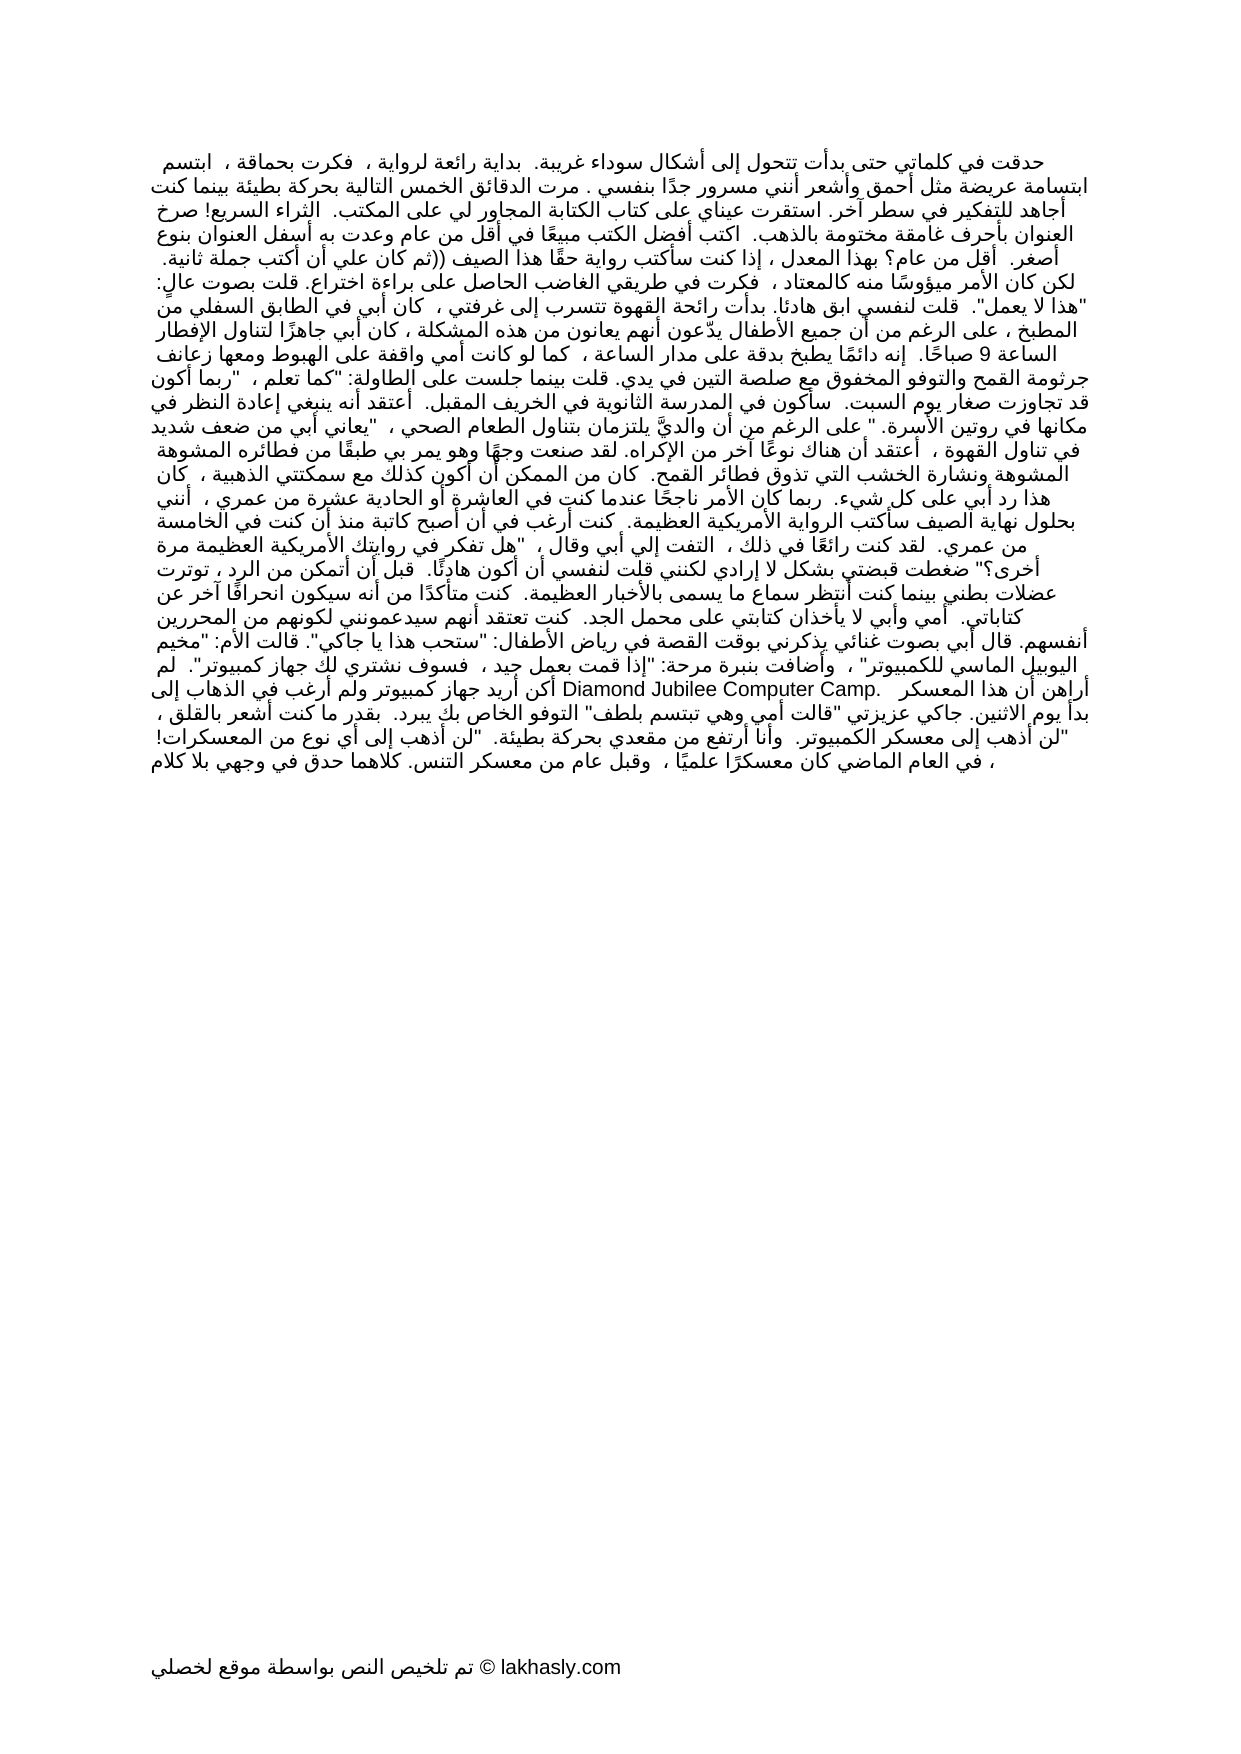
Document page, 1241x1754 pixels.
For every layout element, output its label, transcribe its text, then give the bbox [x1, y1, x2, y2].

text حدقت في كلماتي حتى بدأت تتحول إلى أشكال سوداء غريبة. بداية رائعة لرواية ، فكرت بحماقة ، ابتسم ابتسامة عريضة مثل أحمق وأشعر أنني مسرور جدًا بنفسي . مرت الدقائق الخمس التالية بحركة بطيئة بينما كنت أجاهد للتفكير في سطر آخر. استقرت عيناي على كتاب الكتابة المجاور لي على المكتب. الثراء السريع! صرخ العنوان بأحرف غامقة مختومة بالذهب. اكتب أفضل الكتب مبيعًا في أقل من عام وعدت به أسفل العنوان بنوع أصغر. أقل من عام؟ بهذا المعدل ، إذا كنت سأكتب رواية حقًا هذا الصيف ((ثم كان علي أن أكتب جملة ثانية. لكن كان الأمر ميؤوسًا منه كالمعتاد ، فكرت في طريقي الغاضب الحاصل على براءة اختراع. قلت بصوت عالٍ: "هذا لا يعمل". قلت لنفسي ابق هادئا. بدأت رائحة القهوة تتسرب إلى غرفتي ، كان أبي في الطابق السفلي من المطبخ ، على الرغم من أن جميع الأطفال يدّعون أنهم يعانون من هذه المشكلة ، كان أبي جاهزًا لتناول الإفطار الساعة 9 صباحًا. إنه دائمًا يطبخ بدقة على مدار الساعة ، كما لو كانت أمي واقفة على الهبوط ومعها زعانف جرثومة القمح والتوفو المخفوق مع صلصة التين في يدي. قلت بينما جلست على الطاولة: "كما تعلم ، "ربما أكون قد تجاوزت صغار يوم السبت. سأكون في المدرسة الثانوية في الخريف المقبل. أعتقد أنه ينبغي إعادة النظر في مكانها في روتين الأسرة. " على الرغم من أن والديَّ يلتزمان بتناول الطعام الصحي ، "يعاني أبي من ضعف شديد في تناول القهوة ، أعتقد أن هناك نوعًا آخر من الإكراه. لقد صنعت وجهًا وهو يمر بي طبقًا من فطائره المشوهة المشوهة ونشارة الخشب التي تذوق فطائر القمح. كان من الممكن أن أكون كذلك مع سمكتتي الذهبية ، كان هذا رد أبي على كل شيء. ربما كان الأمر ناجحًا عندما كنت في العاشرة أو الحادية عشرة من عمري ، أنني بحلول نهاية الصيف سأكتب الرواية الأمريكية العظيمة. كنت أرغب في أن أصبح كاتبة منذ أن كنت في الخامسة من عمري. لقد كنت رائعًا في ذلك ، التفت إلي أبي وقال ، "هل تفكر في روايتك الأمريكية العظيمة مرة أخرى؟" ضغطت قبضتي بشكل لا إرادي لكنني قلت لنفسي أن أكون هادئًا. قبل أن أتمكن من الرد ، توترت عضلات بطني بينما كنت أنتظر سماع ما يسمى بالأخبار العظيمة. كنت متأكدًا من أنه سيكون انحرافًا آخر عن كتاباتي. أمي وأبي لا يأخذان كتابتي على محمل الجد. كنت تعتقد أنهم سيدعمونني لكونهم من المحررين أنفسهم. قال أبي بصوت غنائي يذكرني بوقت القصة في رياض الأطفال: "ستحب هذا يا جاكي". قالت الأم: "مخيم اليوبيل الماسي للكمبيوتر" ، وأضافت بنبرة مرحة: "إذا قمت بعمل جيد ، فسوف نشتري لك جهاز كمبيوتر". لم أكن أريد جهاز كمبيوتر ولم أرغب في الذهاب إلى Diamond Jubilee Computer Camp. أراهن أن هذا المعسكر بدأ يوم الاثنين. جاكي عزيزتي "قالت أمي وهي تبتسم بلطف" التوفو الخاص بك يبرد. بقدر ما كنت أشعر بالقلق ، "لن أذهب إلى معسكر الكمبيوتر. وأنا أرتفع من مقعدي بحركة بطيئة. "لن أذهب إلى أي نوع من المعسكرات! في العام الماضي كان معسكرًا علميًا ، وقبل عام من معسكر التنس. كلاهما حدق في وجهي بلا كلام ، [150, 150, 1090, 773]
